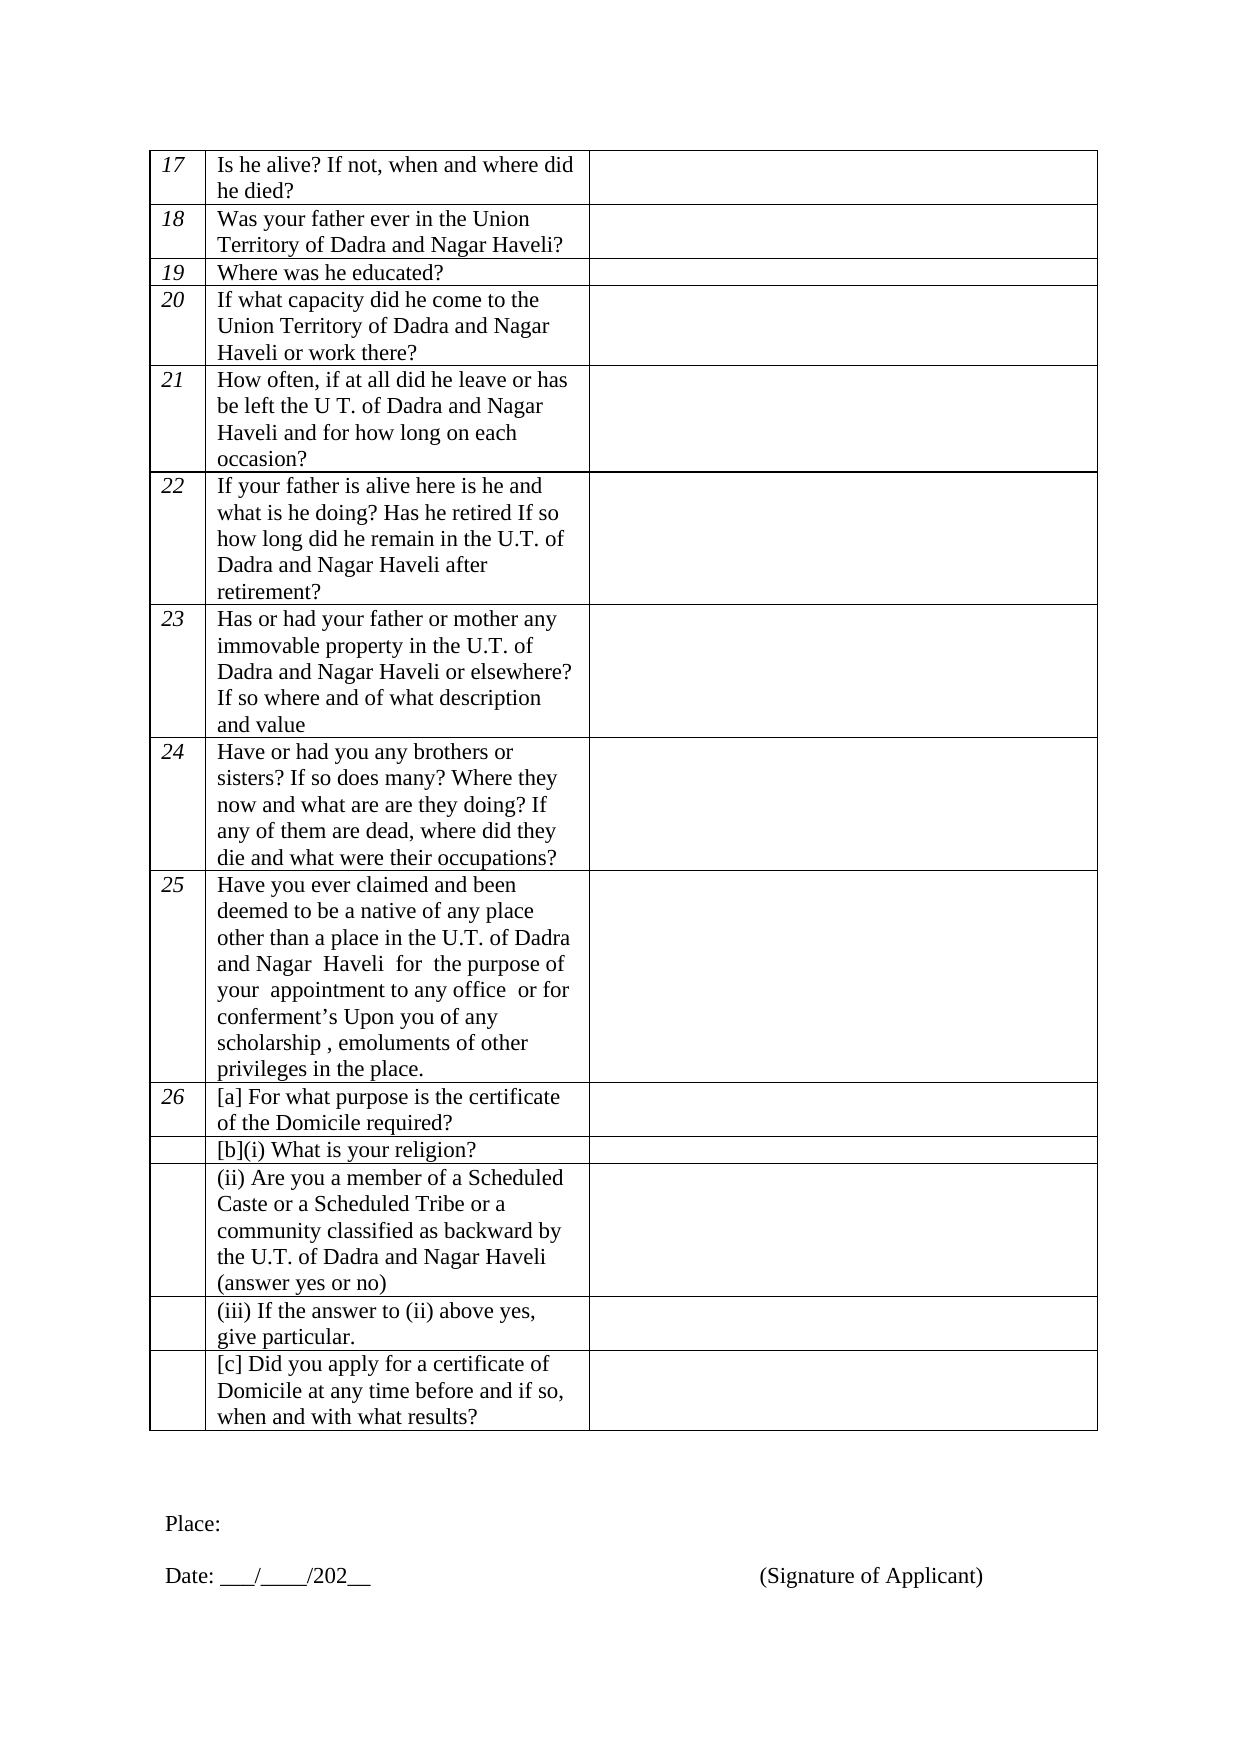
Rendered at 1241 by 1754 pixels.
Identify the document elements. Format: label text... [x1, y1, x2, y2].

table_cell (ii) Are you a member of a Scheduled Caste or a Scheduled Tribe or a community classified as backward by the U.T. of Dadra and Nagar Haveli (answer yes or no) [206, 1164, 589, 1296]
table_cell 26 [151, 1083, 205, 1136]
table_cell If your father is alive here is he and what is he doing? Has he retired If so how long did he remain in the U.T. of Dadra and Nagar Haveli after retirement? [206, 473, 589, 604]
table_cell [a] For what purpose is the certificate of the Domicile required? [206, 1083, 589, 1136]
text Date: ___/____/202__ (Signature of Applicant) [165, 1562, 1090, 1589]
table_cell [590, 259, 1097, 285]
table_cell How often, if at all did he leave or has be left the U T. of Dadra and Nagar Haveli and for how long on each occasion? [206, 366, 589, 471]
table_cell Have you ever claimed and been deemed to be a native of any place other than a place in the U.T. of Dadra and Nagar Haveli for the purpose of your appointment to any office or for conferment’s Upon you of any scholarship , emoluments of other privileges in the place. [206, 871, 589, 1082]
table_cell [590, 286, 1097, 365]
table_cell 18 [151, 205, 205, 257]
table_cell Where was he educated? [206, 259, 589, 285]
table_cell [590, 738, 1097, 870]
table_cell [590, 605, 1097, 737]
table_cell [590, 366, 1097, 471]
table_cell 25 [151, 871, 205, 1082]
table_cell 17 [151, 151, 205, 204]
table_cell 21 [151, 366, 205, 471]
table_cell [b](i) What is your religion? [206, 1137, 589, 1163]
table_cell [590, 205, 1097, 257]
table_cell [151, 1351, 205, 1429]
table_cell [c] Did you apply for a certificate of Domicile at any time before and if so, when and with what results? [206, 1351, 589, 1429]
table_cell Is he alive? If not, when and where did he died? [206, 151, 589, 204]
table_cell [590, 1164, 1097, 1296]
table_cell [590, 1083, 1097, 1136]
table_cell 20 [151, 286, 205, 365]
table_cell [590, 871, 1097, 1082]
table_cell 23 [151, 605, 205, 737]
text Place: [165, 1510, 1090, 1536]
table_cell If what capacity did he come to the Union Territory of Dadra and Nagar Haveli or work there? [206, 286, 589, 365]
table_cell Was your father ever in the Union Territory of Dadra and Nagar Haveli? [206, 205, 589, 257]
table_cell 22 [151, 473, 205, 604]
table_cell [590, 473, 1097, 604]
table_cell [151, 1164, 205, 1296]
table_cell Have or had you any brothers or sisters? If so does many? Where they now and what are are they doing? If any of them are dead, where did they die and what were their occupations? [206, 738, 589, 870]
table_cell (iii) If the answer to (ii) above yes, give particular. [206, 1297, 589, 1349]
table_cell [590, 151, 1097, 204]
table_cell [590, 1137, 1097, 1163]
table_cell [151, 1297, 205, 1349]
table_cell [151, 1137, 205, 1163]
table_cell 24 [151, 738, 205, 870]
table_cell 19 [151, 259, 205, 285]
table_cell [590, 1351, 1097, 1429]
table_cell Has or had your father or mother any immovable property in the U.T. of Dadra and Nagar Haveli or elsewhere? If so where and of what description and value [206, 605, 589, 737]
table_cell [590, 1297, 1097, 1349]
